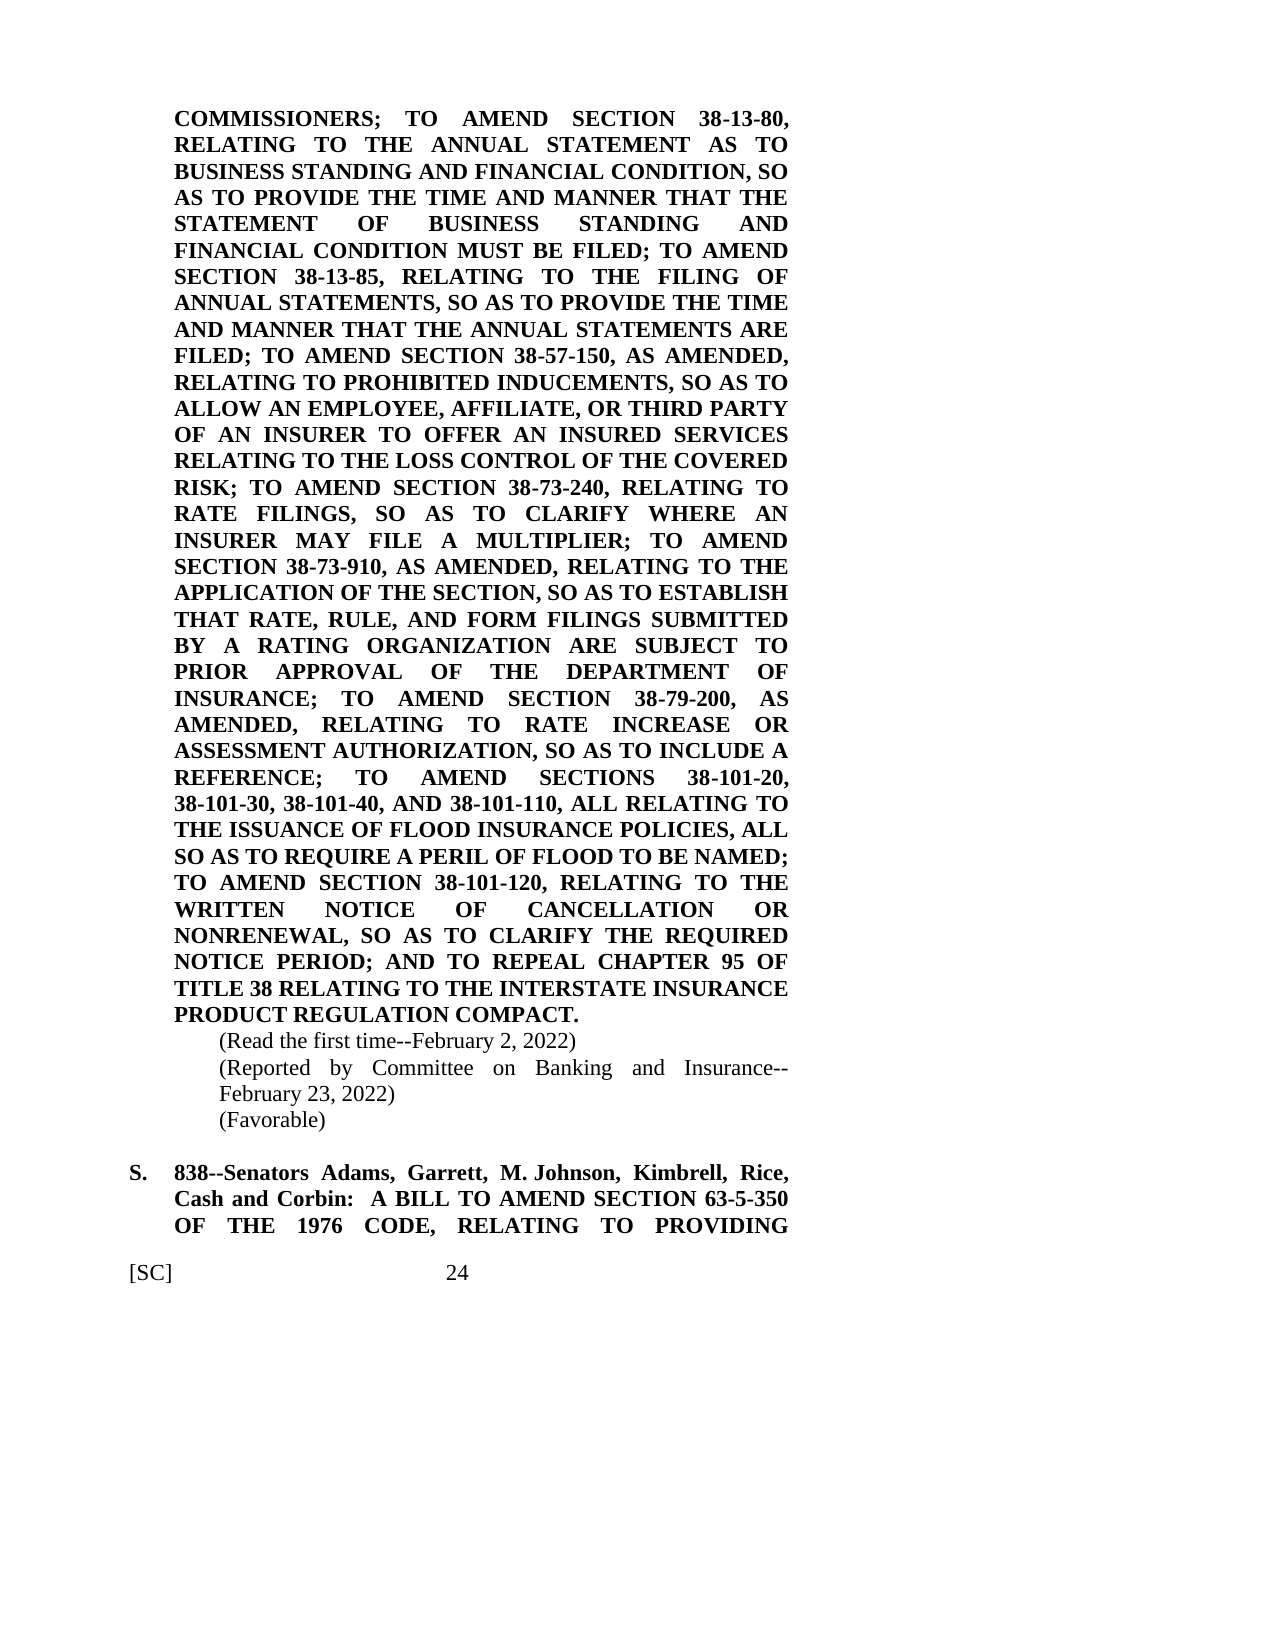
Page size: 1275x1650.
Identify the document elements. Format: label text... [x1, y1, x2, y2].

text (Favorable) [219, 1106, 789, 1133]
text (Read the first time--February 2, 2022) [219, 1027, 789, 1054]
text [129, 105, 789, 1027]
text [129, 1159, 789, 1238]
text (Reported by Committee on Banking and Insurance--February 23, 2022) [219, 1054, 789, 1106]
